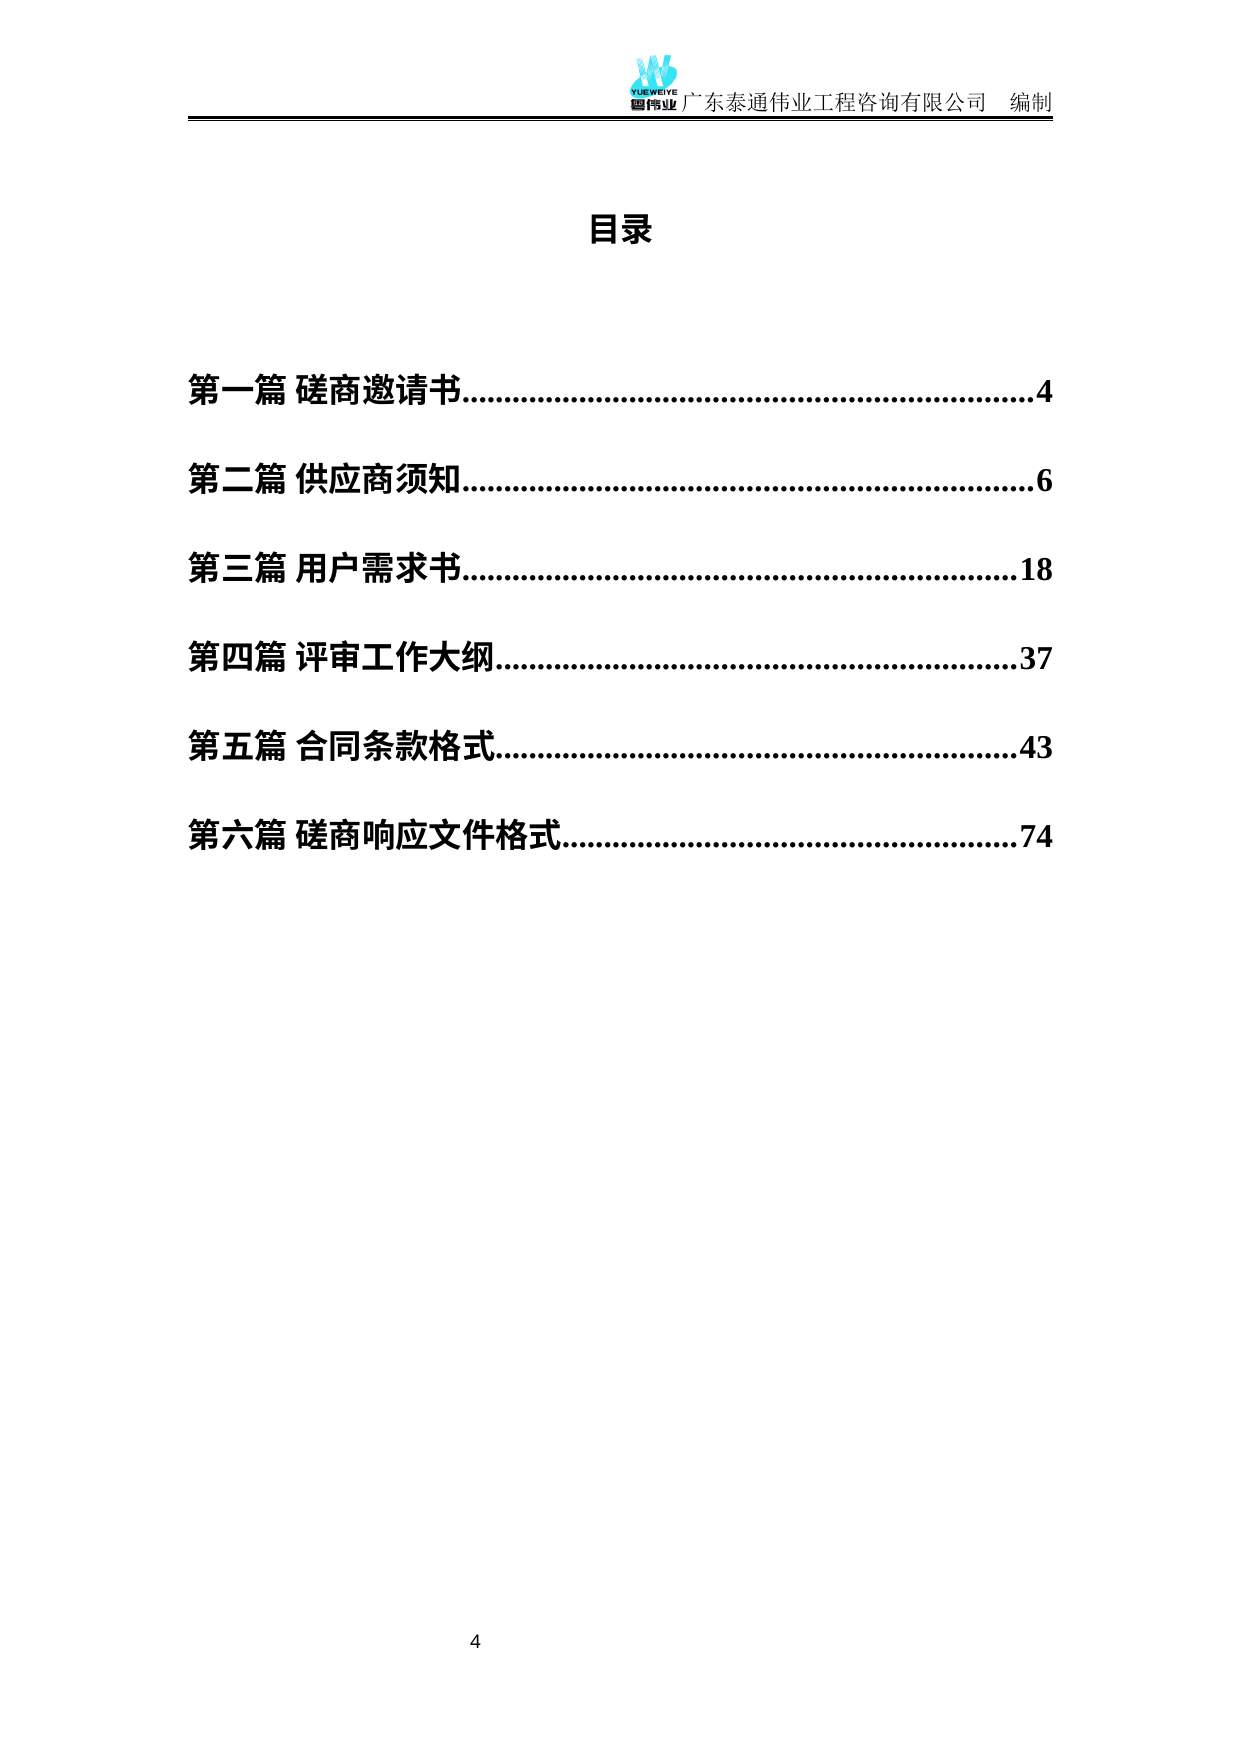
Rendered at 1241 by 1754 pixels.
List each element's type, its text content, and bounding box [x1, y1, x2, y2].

text 目录 [187, 194, 1053, 259]
picture [617, 46, 689, 116]
